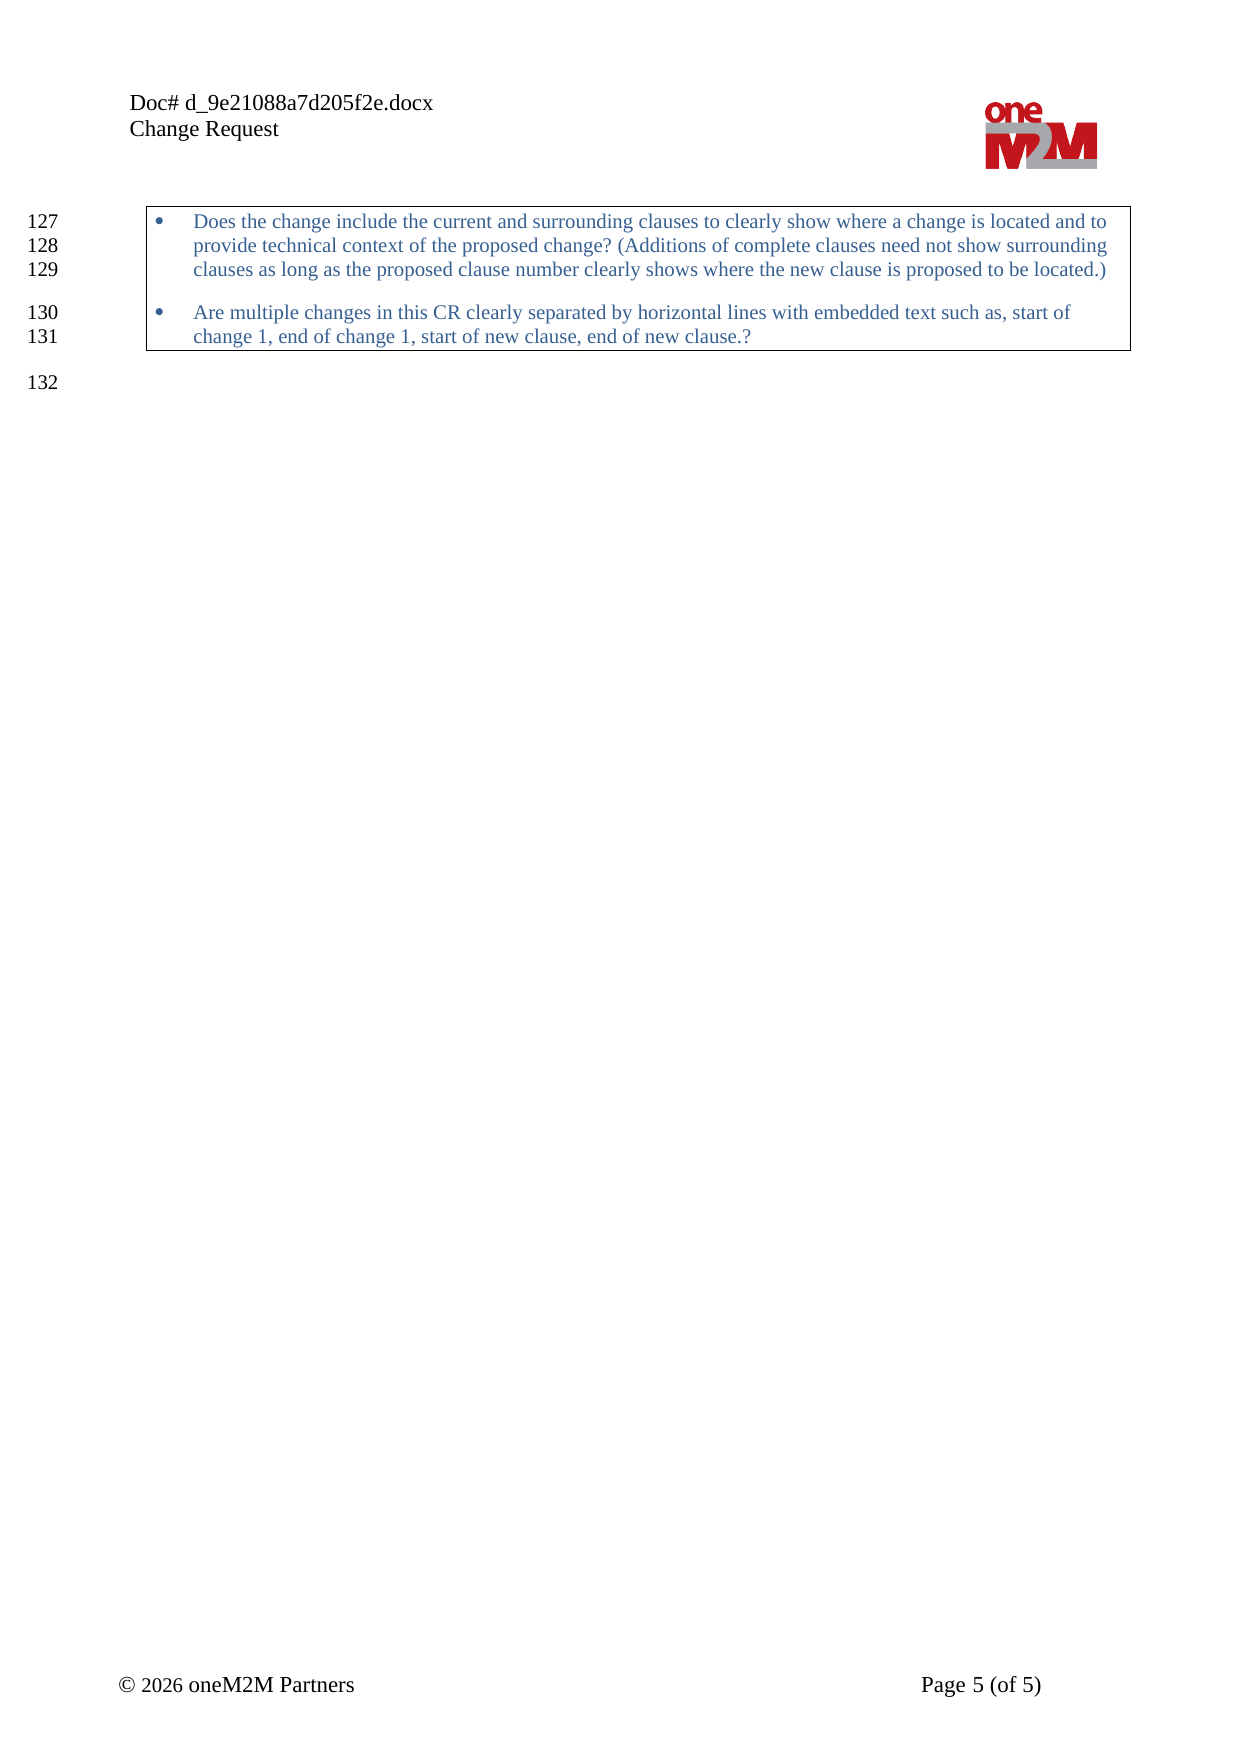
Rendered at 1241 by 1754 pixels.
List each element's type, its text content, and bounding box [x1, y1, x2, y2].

list Does the change include the current and surrounding clauses to clearly show where a change is located and to provide technical context of the proposed change? (Additions of complete clauses need not show surrounding clauses as long as the proposed clause number clearly shows where the new clause is proposed to be located.) [147, 207, 1130, 281]
list Are multiple changes in this CR clearly separated by horizontal lines with embedded text such as, start of change 1, end of change 1, start of new clause, end of new clause.? [147, 296, 1130, 350]
picture [971, 88, 1111, 184]
